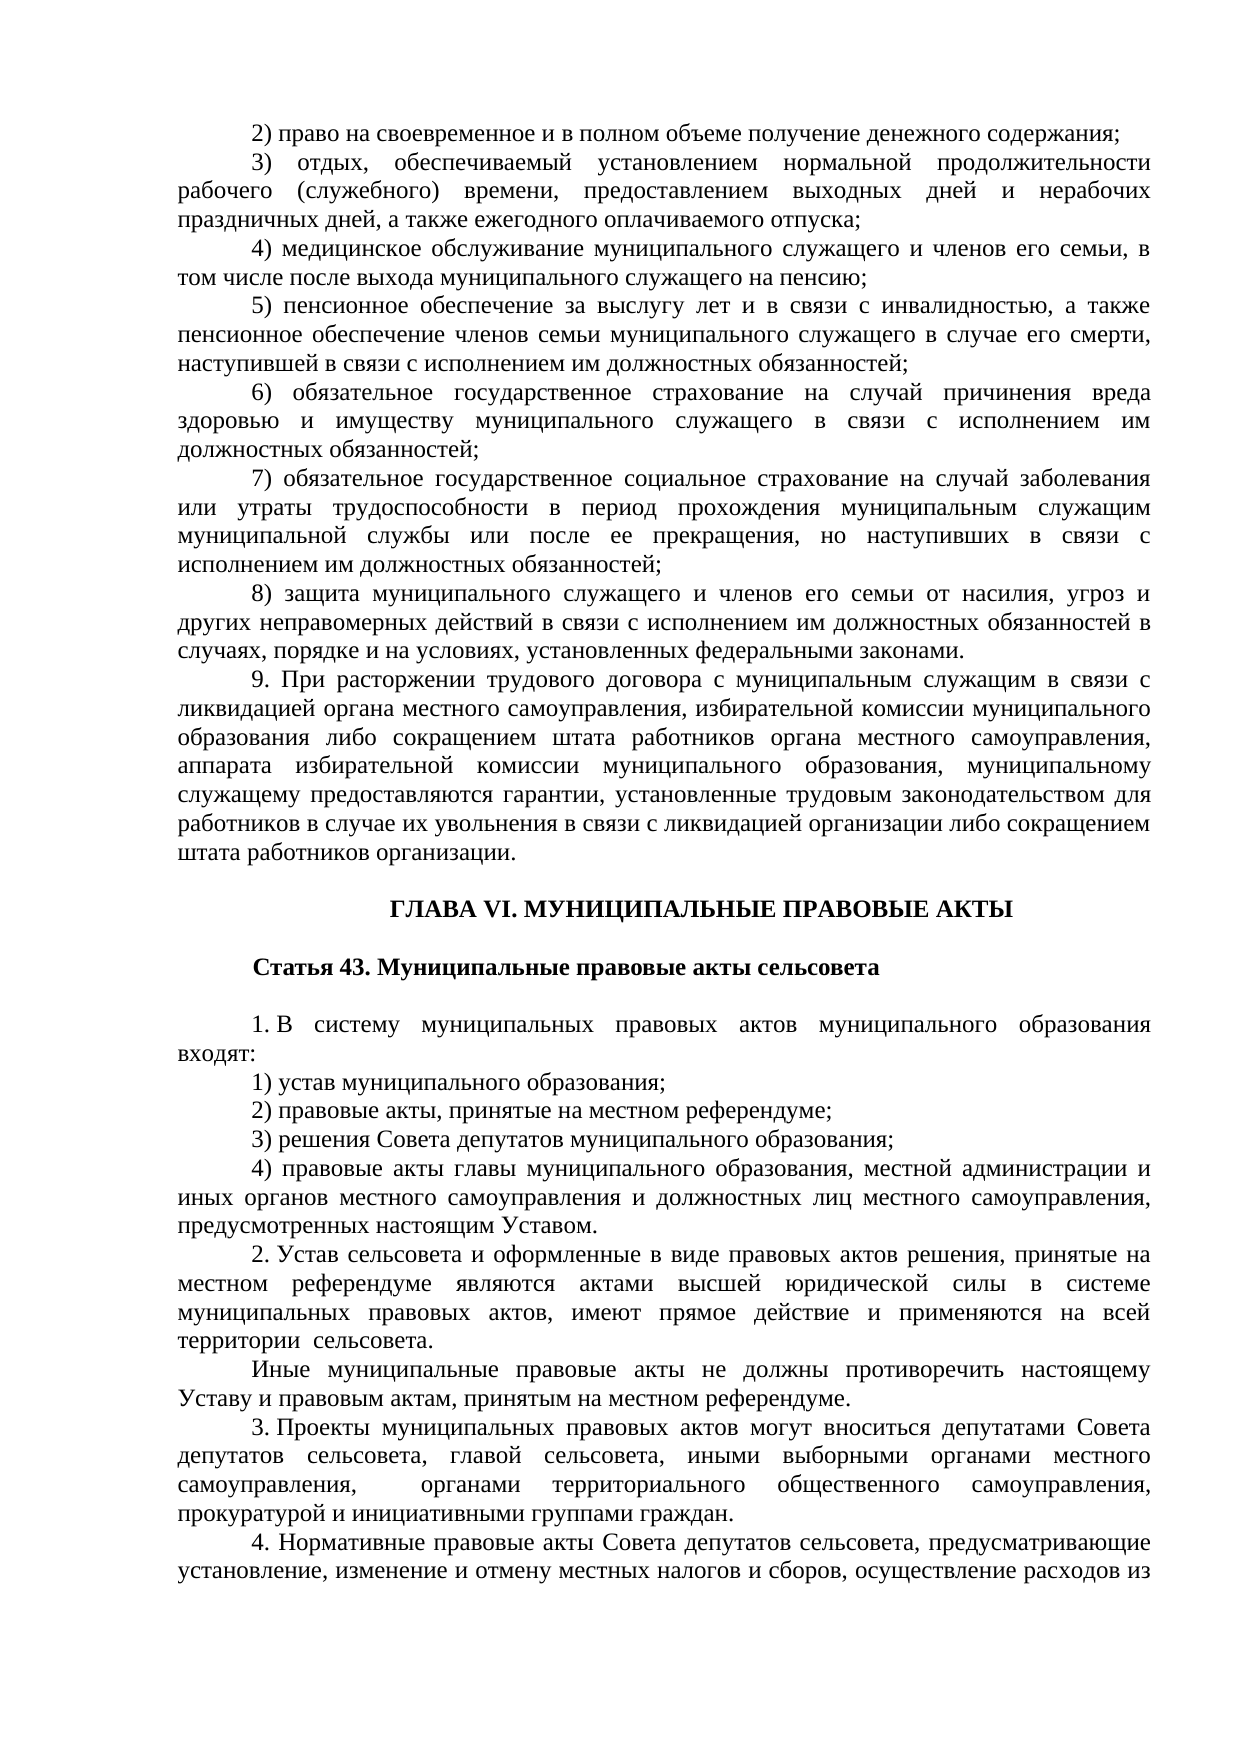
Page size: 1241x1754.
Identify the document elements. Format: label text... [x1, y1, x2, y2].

text ГЛАВА VI. МУНИЦИПАЛЬНЫЕ ПРАВОВЫЕ АКТЫ [177, 894, 1152, 923]
text 3. Проекты муниципальных правовых актов могут вноситься депутатами Совета депутатов сельсовета, главой сельсовета, иными выборными органами местного самоуправления, органами территориального общественного самоуправления, прокуратурой и инициативными группами граждан. [177, 1412, 1152, 1527]
text 1. В систему муниципальных правовых актов муниципального образования входят: [177, 1009, 1152, 1067]
text 4) правовые акты главы муниципального образования, местной администрации и иных органов местного самоуправления и должностных лиц местного самоуправления, предусмотренных настоящим Уставом. [177, 1153, 1152, 1239]
text 7) обязательное государственное социальное страхование на случай заболевания или утраты трудоспособности в период прохождения муниципальным служащим муниципальной службы или после ее прекращения, но наступивших в связи с исполнением им должностных обязанностей; [177, 463, 1152, 578]
text 3) решения Совета депутатов муниципального образования; [177, 1124, 1152, 1153]
text 6) обязательное государственное страхование на случай причинения вреда здоровью и имуществу муниципального служащего в связи с исполнением им должностных обязанностей; [177, 377, 1152, 463]
text 9. При расторжении трудового договора с муниципальным служащим в связи с ликвидацией органа местного самоуправления, избирательной комиссии муниципального образования либо сокращением штата работников органа местного самоуправления, аппарата избирательной комиссии муниципального образования, муниципальному служащему предоставляются гарантии, установленные трудовым законодательством для работников в случае их увольнения в связи с ликвидацией организации либо сокращением штата работников организации. [177, 664, 1152, 866]
text 8) защита муниципального служащего и членов его семьи от насилия, угроз и других неправомерных действий в связи с исполнением им должностных обязанностей в случаях, порядке и на условиях, установленных федеральными законами. [177, 578, 1152, 664]
text 3) отдых, обеспечиваемый установлением нормальной продолжительности рабочего (служебного) времени, предоставлением выходных дней и нерабочих праздничных дней, а также ежегодного оплачиваемого отпуска; [177, 147, 1152, 233]
text 5) пенсионное обеспечение за выслугу лет и в связи с инвалидностью, а также пенсионное обеспечение членов семьи муниципального служащего в случае его смерти, наступившей в связи с исполнением им должностных обязанностей; [177, 291, 1152, 377]
text 1) устав муниципального образования; [177, 1067, 1152, 1096]
text 2) правовые акты, принятые на местном референдуме; [177, 1096, 1152, 1124]
text 2) право на своевременное и в полном объеме получение денежного содержания; [177, 118, 1152, 147]
text 4) медицинское обслуживание муниципального служащего и членов его семьи, в том числе после выхода муниципального служащего на пенсию; [177, 233, 1152, 291]
text Иные муниципальные правовые акты не должны противоречить настоящему Уставу и правовым актам, принятым на местном референдуме. [177, 1354, 1152, 1412]
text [177, 1527, 1152, 1584]
text Статья 43. Муниципальные правовые акты сельсовета [177, 952, 1152, 981]
text 2. Устав сельсовета и оформленные в виде правовых актов решения, принятые на местном референдуме являются актами высшей юридической силы в системе муниципальных правовых актов, имеют прямое действие и применяются на всей территории сельсовета. [177, 1239, 1152, 1354]
